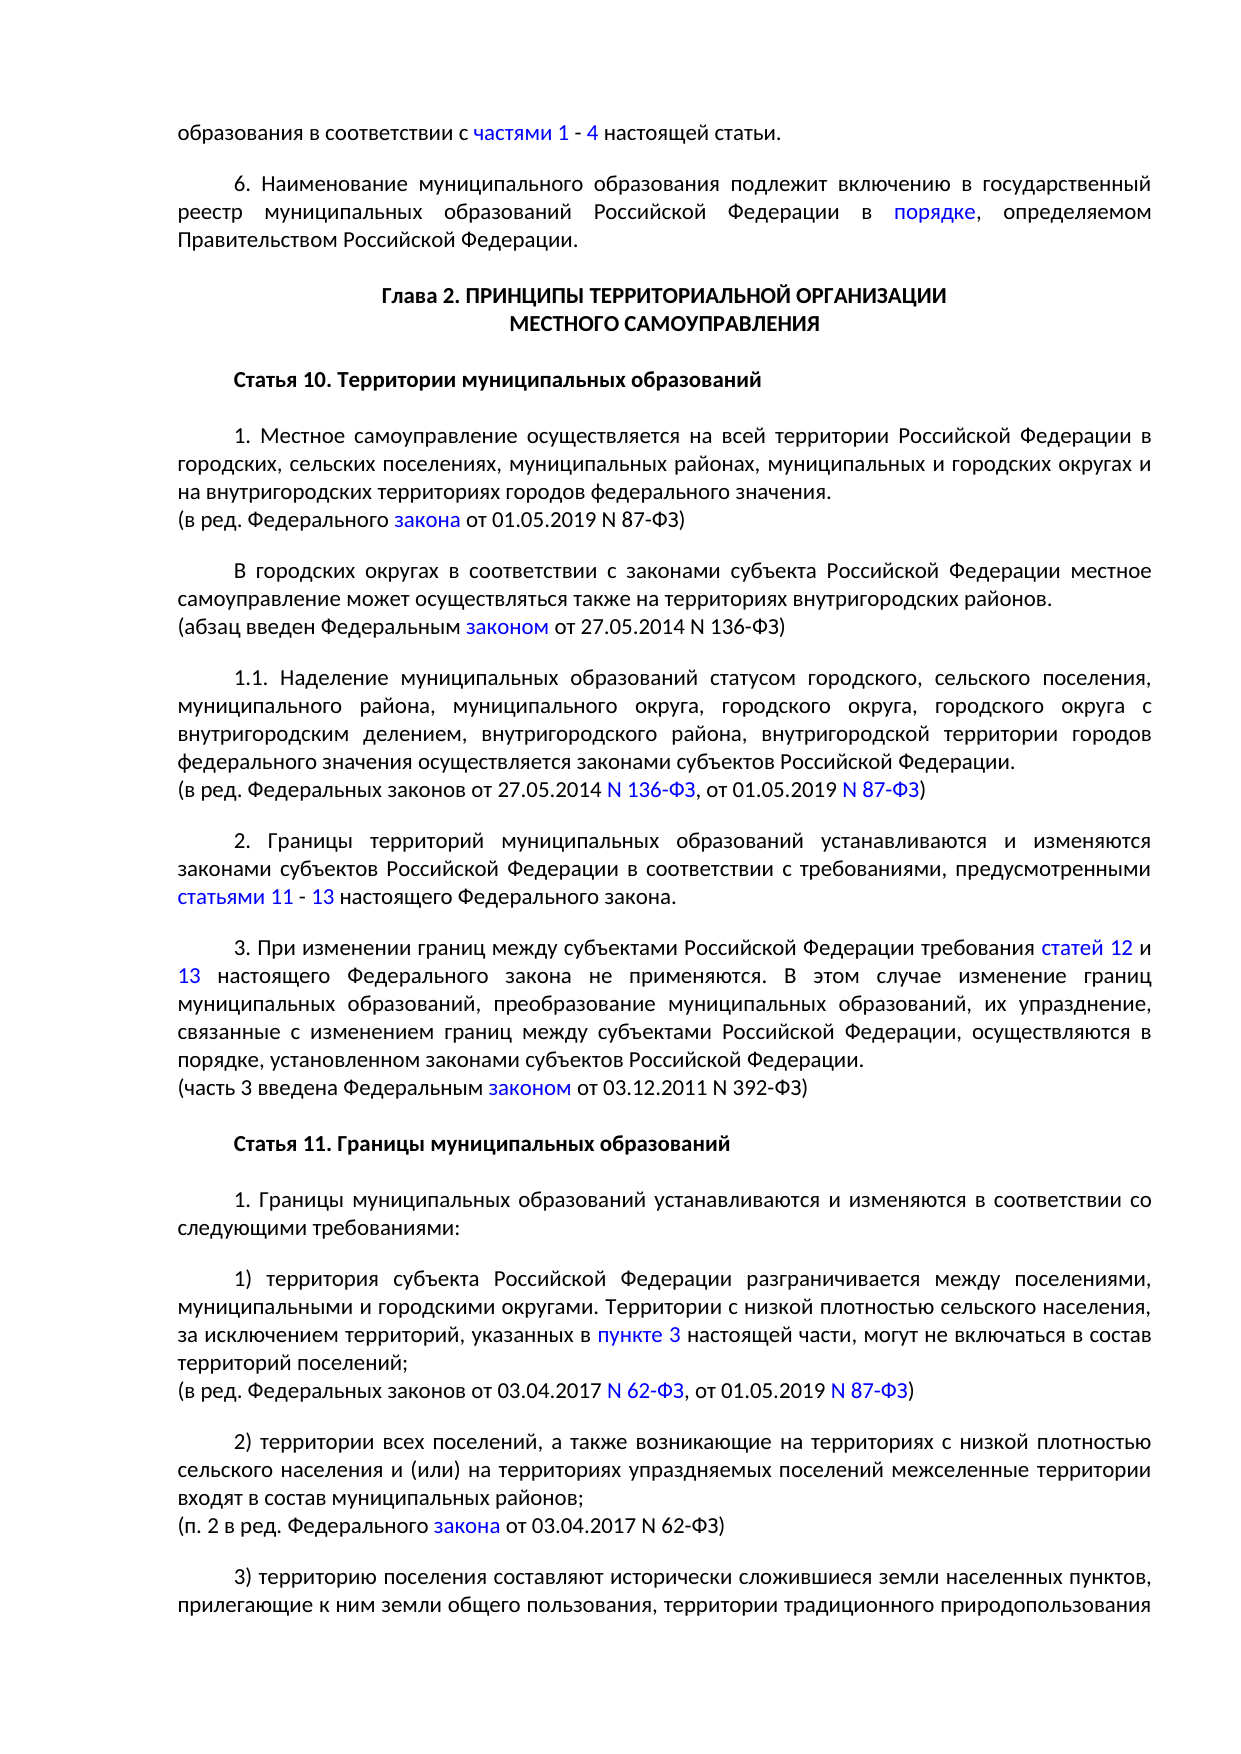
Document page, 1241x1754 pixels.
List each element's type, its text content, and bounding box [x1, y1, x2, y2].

text 2) территории всех поселений, а также возникающие на территориях с низкой плотностью сельского населения и (или) на территориях упраздняемых поселений межселенные территории входят в состав муниципальных районов; [177, 1427, 1152, 1511]
text (п. 2 в ред. Федерального закона от 03.04.2017 N 62-ФЗ) [177, 1511, 1152, 1539]
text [177, 118, 1152, 146]
text (часть 3 введена Федеральным законом от 03.12.2011 N 392-ФЗ) [177, 1073, 1152, 1101]
text (в ред. Федеральных законов от 27.05.2014 N 136-ФЗ, от 01.05.2019 N 87-ФЗ) [177, 775, 1152, 803]
text 1. Местное самоуправление осуществляется на всей территории Российской Федерации в городских, сельских поселениях, муниципальных районах, муниципальных и городских округах и на внутригородских территориях городов федерального значения. [177, 421, 1152, 505]
text (в ред. Федеральных законов от 03.04.2017 N 62-ФЗ, от 01.05.2019 N 87-ФЗ) [177, 1376, 1152, 1404]
text 2. Границы территорий муниципальных образований устанавливаются и изменяются законами субъектов Российской Федерации в соответствии с требованиями, предусмотренными статьями 11 - 13 настоящего Федерального закона. [177, 826, 1152, 910]
text 6. Наименование муниципального образования подлежит включению в государственный реестр муниципальных образований Российской Федерации в порядке, определяемом Правительством Российской Федерации. [177, 169, 1152, 253]
text 1. Границы муниципальных образований устанавливаются и изменяются в соответствии со следующими требованиями: [177, 1185, 1152, 1241]
text (в ред. Федерального закона от 01.05.2019 N 87-ФЗ) [177, 505, 1152, 533]
text (абзац введен Федеральным законом от 27.05.2014 N 136-ФЗ) [177, 612, 1152, 640]
text 3. При изменении границ между субъектами Российской Федерации требования статей 12 и 13 настоящего Федерального закона не применяются. В этом случае изменение границ муниципальных образований, преобразование муниципальных образований, их упразднение, связанные с изменением границ между субъектами Российской Федерации, осуществляются в порядке, установленном законами субъектов Российской Федерации. [177, 933, 1152, 1073]
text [177, 1562, 1152, 1618]
title Статья 10. Территории муниципальных образований [177, 365, 1152, 393]
title МЕСТНОГО САМОУПРАВЛЕНИЯ [177, 309, 1152, 337]
text 1.1. Наделение муниципальных образований статусом городского, сельского поселения, муниципального района, муниципального округа, городского округа, городского округа с внутригородским делением, внутригородского района, внутригородской территории городов федерального значения осуществляется законами субъектов Российской Федерации. [177, 663, 1152, 775]
title Статья 11. Границы муниципальных образований [177, 1129, 1152, 1157]
text В городских округах в соответствии с законами субъекта Российской Федерации местное самоуправление может осуществляться также на территориях внутригородских районов. [177, 556, 1152, 612]
text 1) территория субъекта Российской Федерации разграничивается между поселениями, муниципальными и городскими округами. Территории с низкой плотностью сельского населения, за исключением территорий, указанных в пункте 3 настоящей части, могут не включаться в состав территорий поселений; [177, 1264, 1152, 1376]
title Глава 2. ПРИНЦИПЫ ТЕРРИТОРИАЛЬНОЙ ОРГАНИЗАЦИИ [177, 281, 1152, 309]
